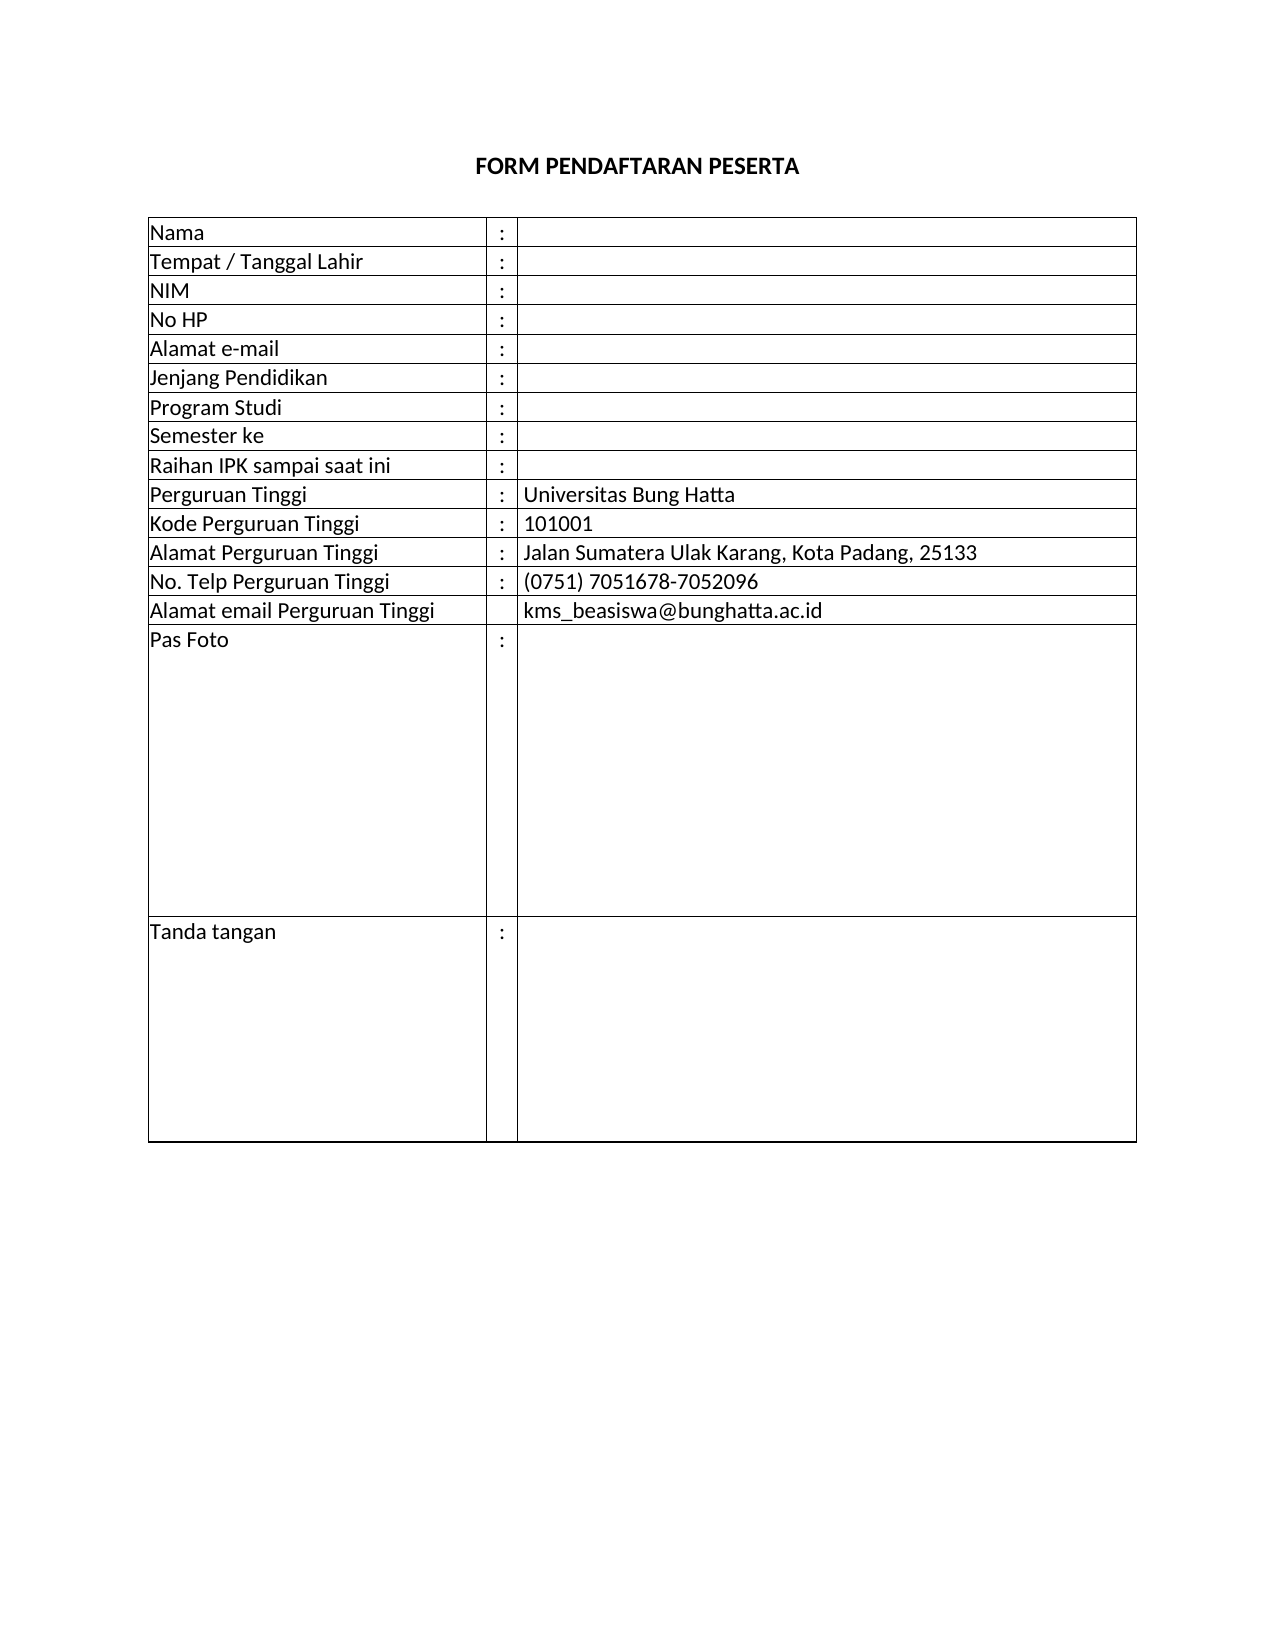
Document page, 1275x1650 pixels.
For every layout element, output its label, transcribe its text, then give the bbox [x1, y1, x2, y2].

table_cell kms_beasiswa@bunghatta.ac.id [518, 596, 1136, 624]
text FORM PENDAFTARAN PESERTA [150, 150, 1125, 181]
table_cell : [487, 538, 517, 566]
table_cell [518, 625, 1136, 916]
table_cell [518, 364, 1136, 392]
table_cell : [487, 567, 517, 595]
table_cell Alamat email Perguruan Tinggi [149, 596, 486, 624]
table_cell [518, 276, 1136, 304]
table_cell [518, 247, 1136, 275]
table_cell [518, 335, 1136, 362]
table_cell Tanda tangan [149, 917, 486, 1141]
table_header : [487, 218, 517, 246]
table_cell : [487, 422, 517, 450]
table_cell [518, 917, 1136, 1141]
table_cell Tempat / Tanggal Lahir [149, 247, 486, 275]
table_header [518, 218, 1136, 246]
table_cell Jenjang Pendidikan [149, 364, 486, 392]
table_cell Raihan IPK sampai saat ini [149, 451, 486, 479]
table_cell Pas Foto [149, 625, 486, 916]
table_cell : [487, 305, 517, 333]
table_cell NIM [149, 276, 486, 304]
table_cell No. Telp Perguruan Tinggi [149, 567, 486, 595]
table_cell [518, 305, 1136, 333]
table_cell 101001 [518, 509, 1136, 537]
table_cell Jalan Sumatera Ulak Karang, Kota Padang, 25133 [518, 538, 1136, 566]
table_cell Kode Perguruan Tinggi [149, 509, 486, 537]
table_cell Alamat Perguruan Tinggi [149, 538, 486, 566]
table_cell Perguruan Tinggi [149, 480, 486, 508]
table_cell Alamat e-mail [149, 335, 486, 362]
table_header Nama [149, 218, 486, 246]
table_cell : [487, 480, 517, 508]
table_cell : [487, 451, 517, 479]
table_cell : [487, 247, 517, 275]
table_cell [487, 596, 517, 624]
table_cell (0751) 7051678-7052096 [518, 567, 1136, 595]
table_cell : [487, 335, 517, 362]
table_cell Universitas Bung Hatta [518, 480, 1136, 508]
table_cell : [487, 917, 517, 1141]
table_cell : [487, 276, 517, 304]
table_cell : [487, 393, 517, 421]
table_cell : [487, 509, 517, 537]
table_cell [518, 393, 1136, 421]
table_cell : [487, 364, 517, 392]
table_cell Program Studi [149, 393, 486, 421]
table_cell No HP [149, 305, 486, 333]
table_cell [518, 422, 1136, 450]
table_cell Semester ke [149, 422, 486, 450]
table_cell [518, 451, 1136, 479]
table_cell : [487, 625, 517, 916]
